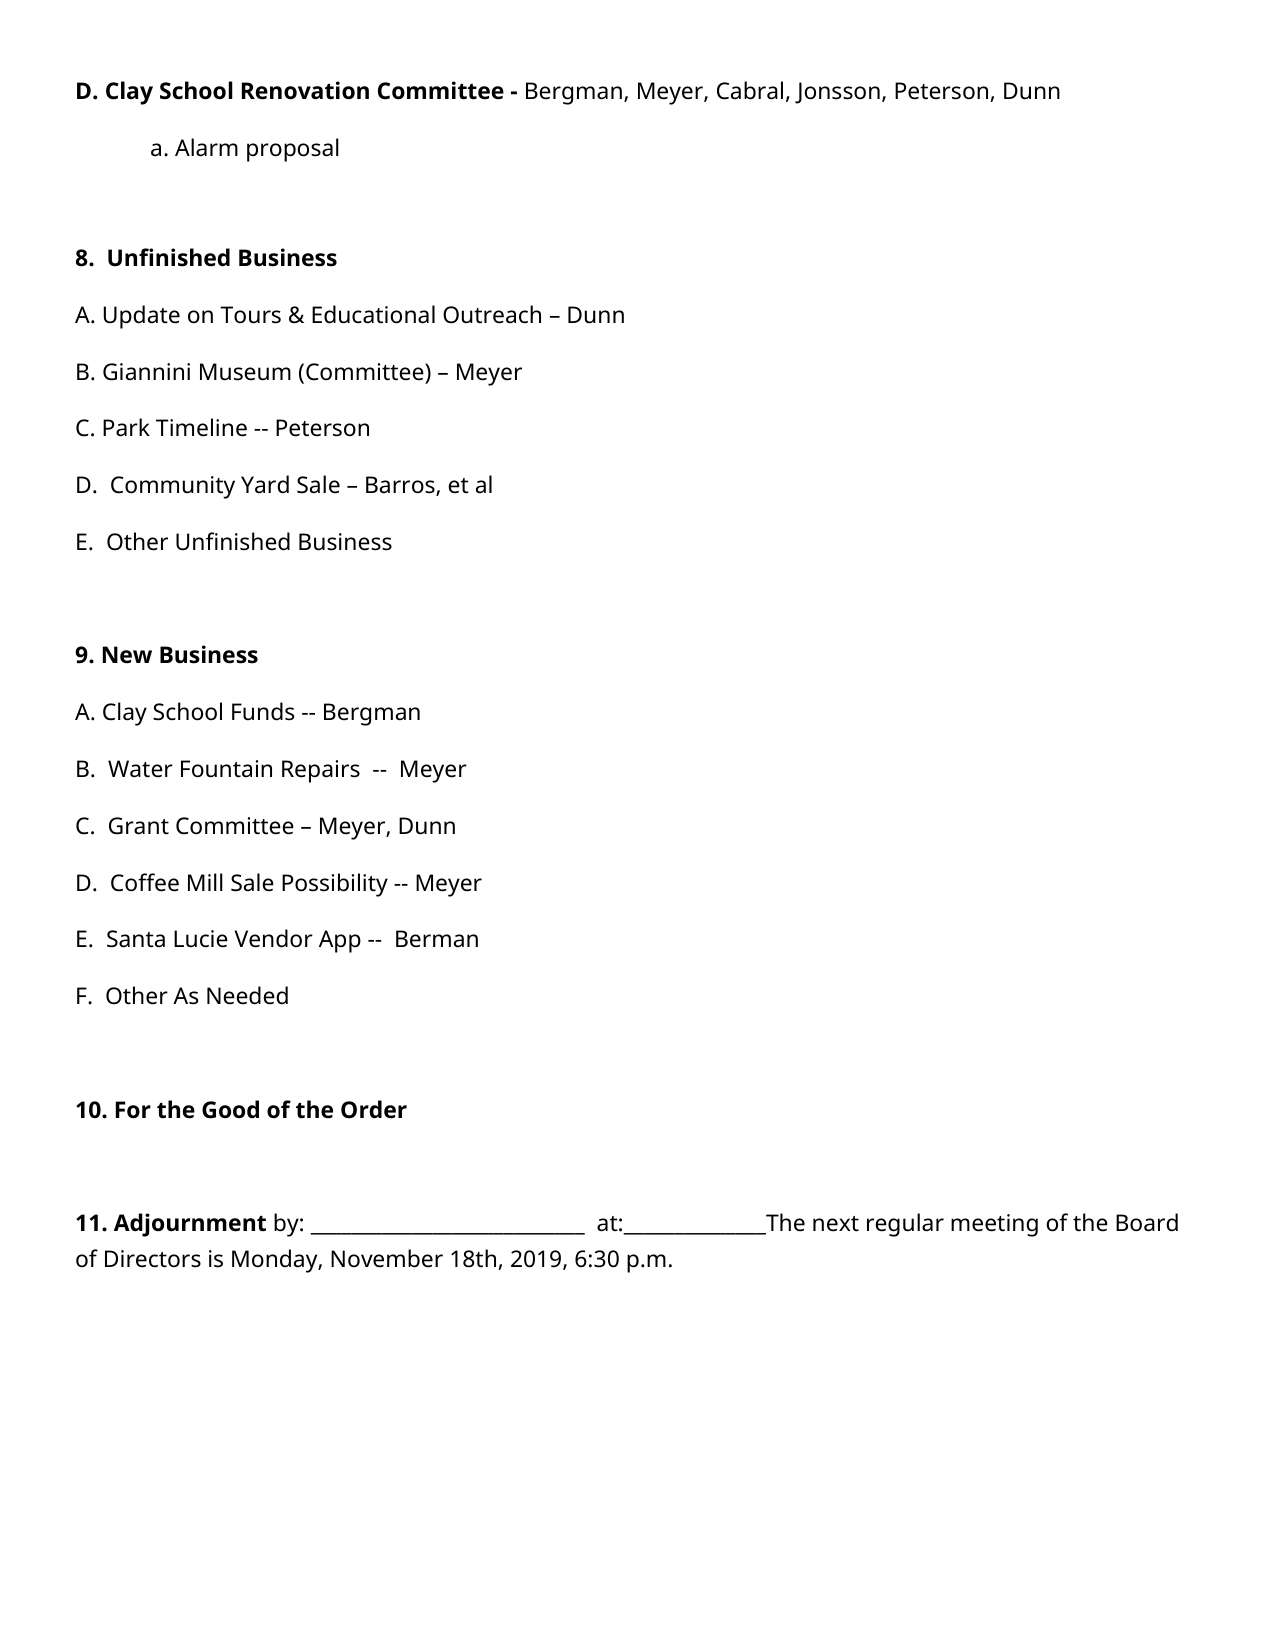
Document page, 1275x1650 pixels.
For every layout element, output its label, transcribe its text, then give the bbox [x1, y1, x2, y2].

text B. Giannini Museum (Committee) – Meyer [75, 356, 1200, 387]
text A. Update on Tours & Educational Outreach – Dunn [75, 299, 1200, 330]
text 8. Unfinished Business [75, 242, 1200, 273]
text 9. New Business [75, 639, 1200, 671]
text B. Water Fountain Repairs -- Meyer [75, 753, 1200, 784]
text F. Other As Needed [75, 980, 1200, 1011]
text E. Santa Lucie Vendor App -- Berman [75, 923, 1200, 954]
text a. Alarm proposal [75, 132, 1200, 163]
text C. Grant Committee – Meyer, Dunn [75, 810, 1200, 841]
text E. Other Unfinished Business [75, 526, 1200, 557]
text C. Park Timeline -- Peterson [75, 412, 1200, 444]
text D. Clay School Renovation Committee - Bergman, Meyer, Cabral, Jonsson, Peterson, Dunn [75, 75, 1200, 106]
text D. Coffee Mill Sale Possibility -- Meyer [75, 867, 1200, 898]
text D. Community Yard Sale – Barros, et al [75, 469, 1200, 500]
text 10. For the Good of the Order [75, 1094, 1200, 1125]
text A. Clay School Funds -- Bergman [75, 696, 1200, 727]
text 11. Adjournment by: ___________________________ at:______________The next regular meeting of the Board of Directors is Monday, November 18th, 2019, 6:30 p.m. [75, 1207, 1200, 1274]
